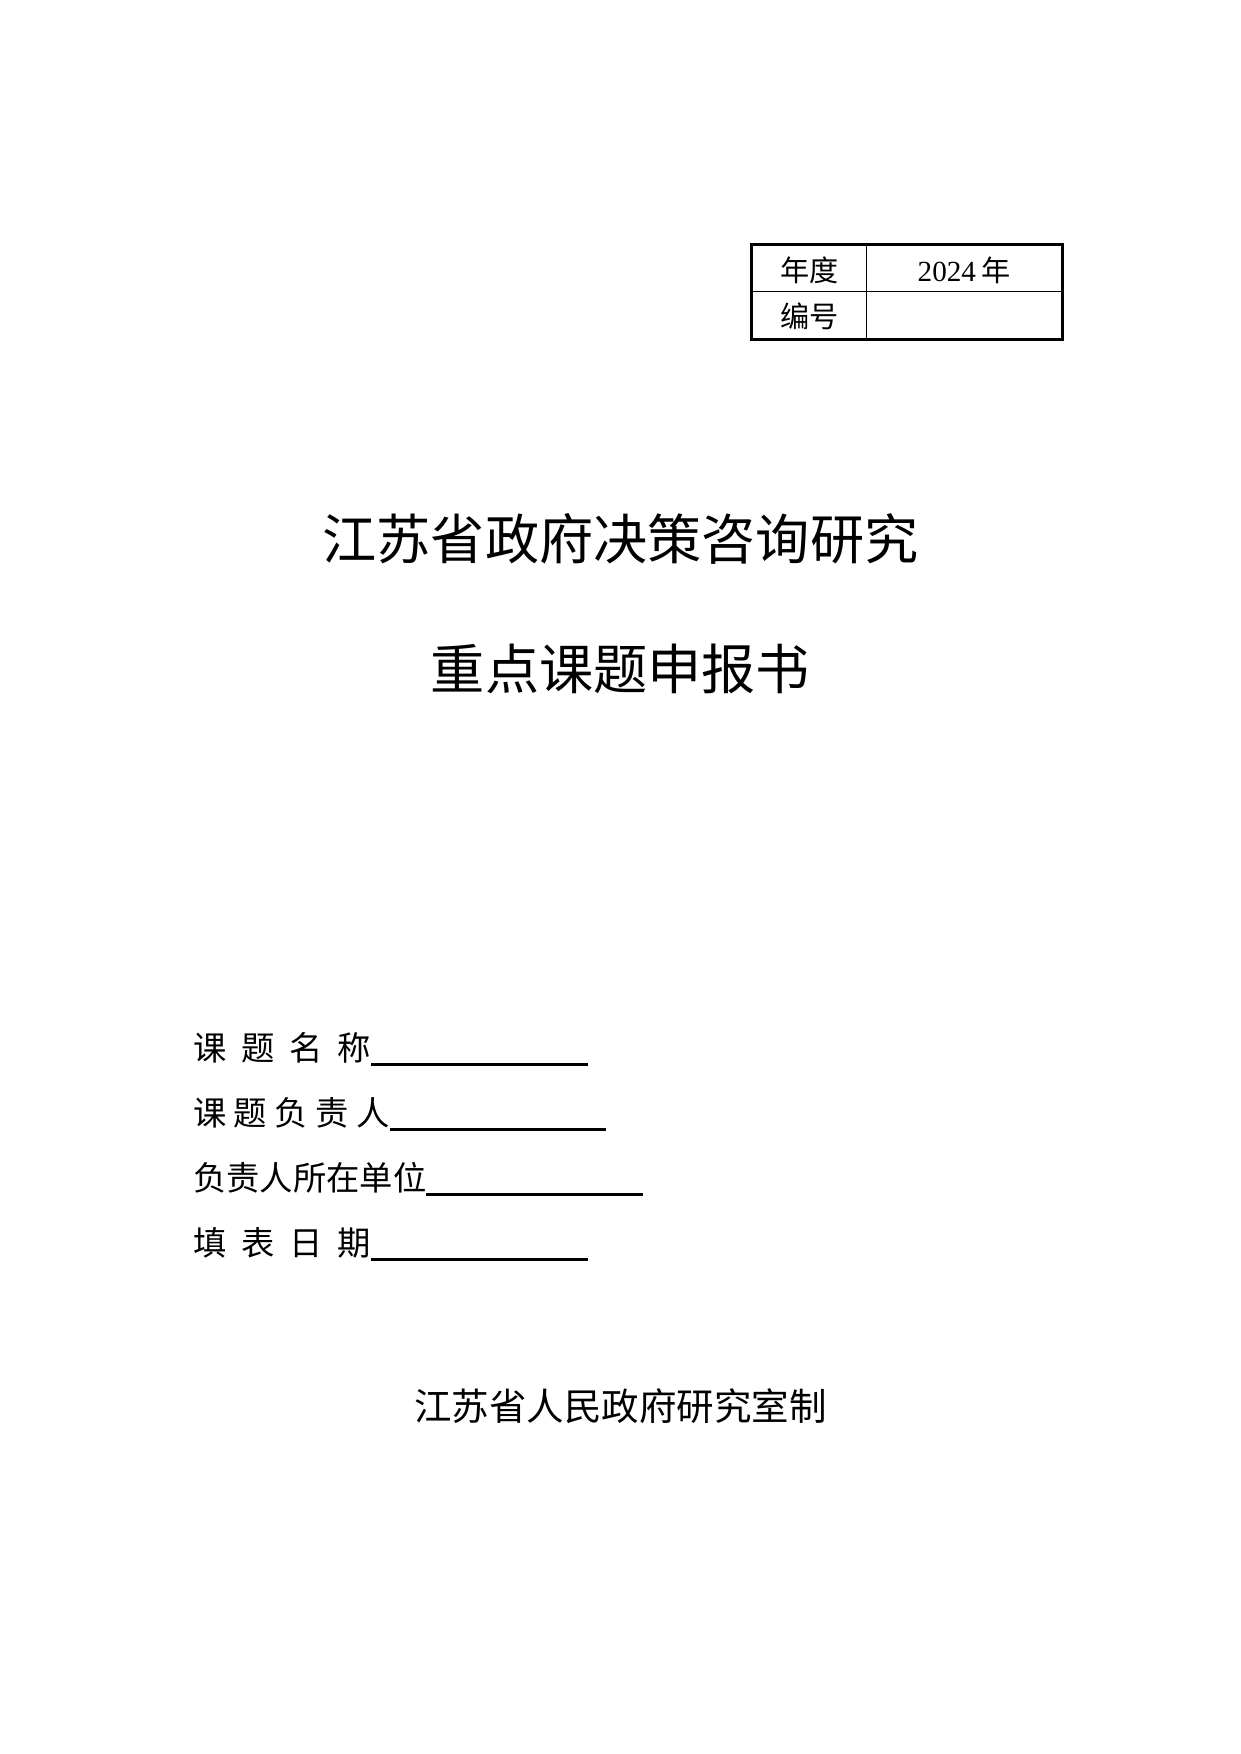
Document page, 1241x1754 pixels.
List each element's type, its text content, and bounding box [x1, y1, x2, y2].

table_header 2024年 [867, 246, 1061, 291]
text 江苏省人民政府研究室制 [159, 1371, 1081, 1436]
table_header 年度 [753, 246, 866, 291]
table_cell 编号 [753, 292, 866, 338]
table_cell [867, 292, 1061, 338]
text 填 表 日 期 [159, 1209, 1081, 1274]
text 江苏省政府决策咨询研究 [159, 487, 1081, 584]
text 课 题 负 责 人 [159, 1079, 1081, 1144]
text 重点课题申报书 [159, 617, 1081, 714]
text 课 题 名 称 [159, 1014, 1081, 1079]
text 负责人所在单位 [159, 1144, 1081, 1209]
